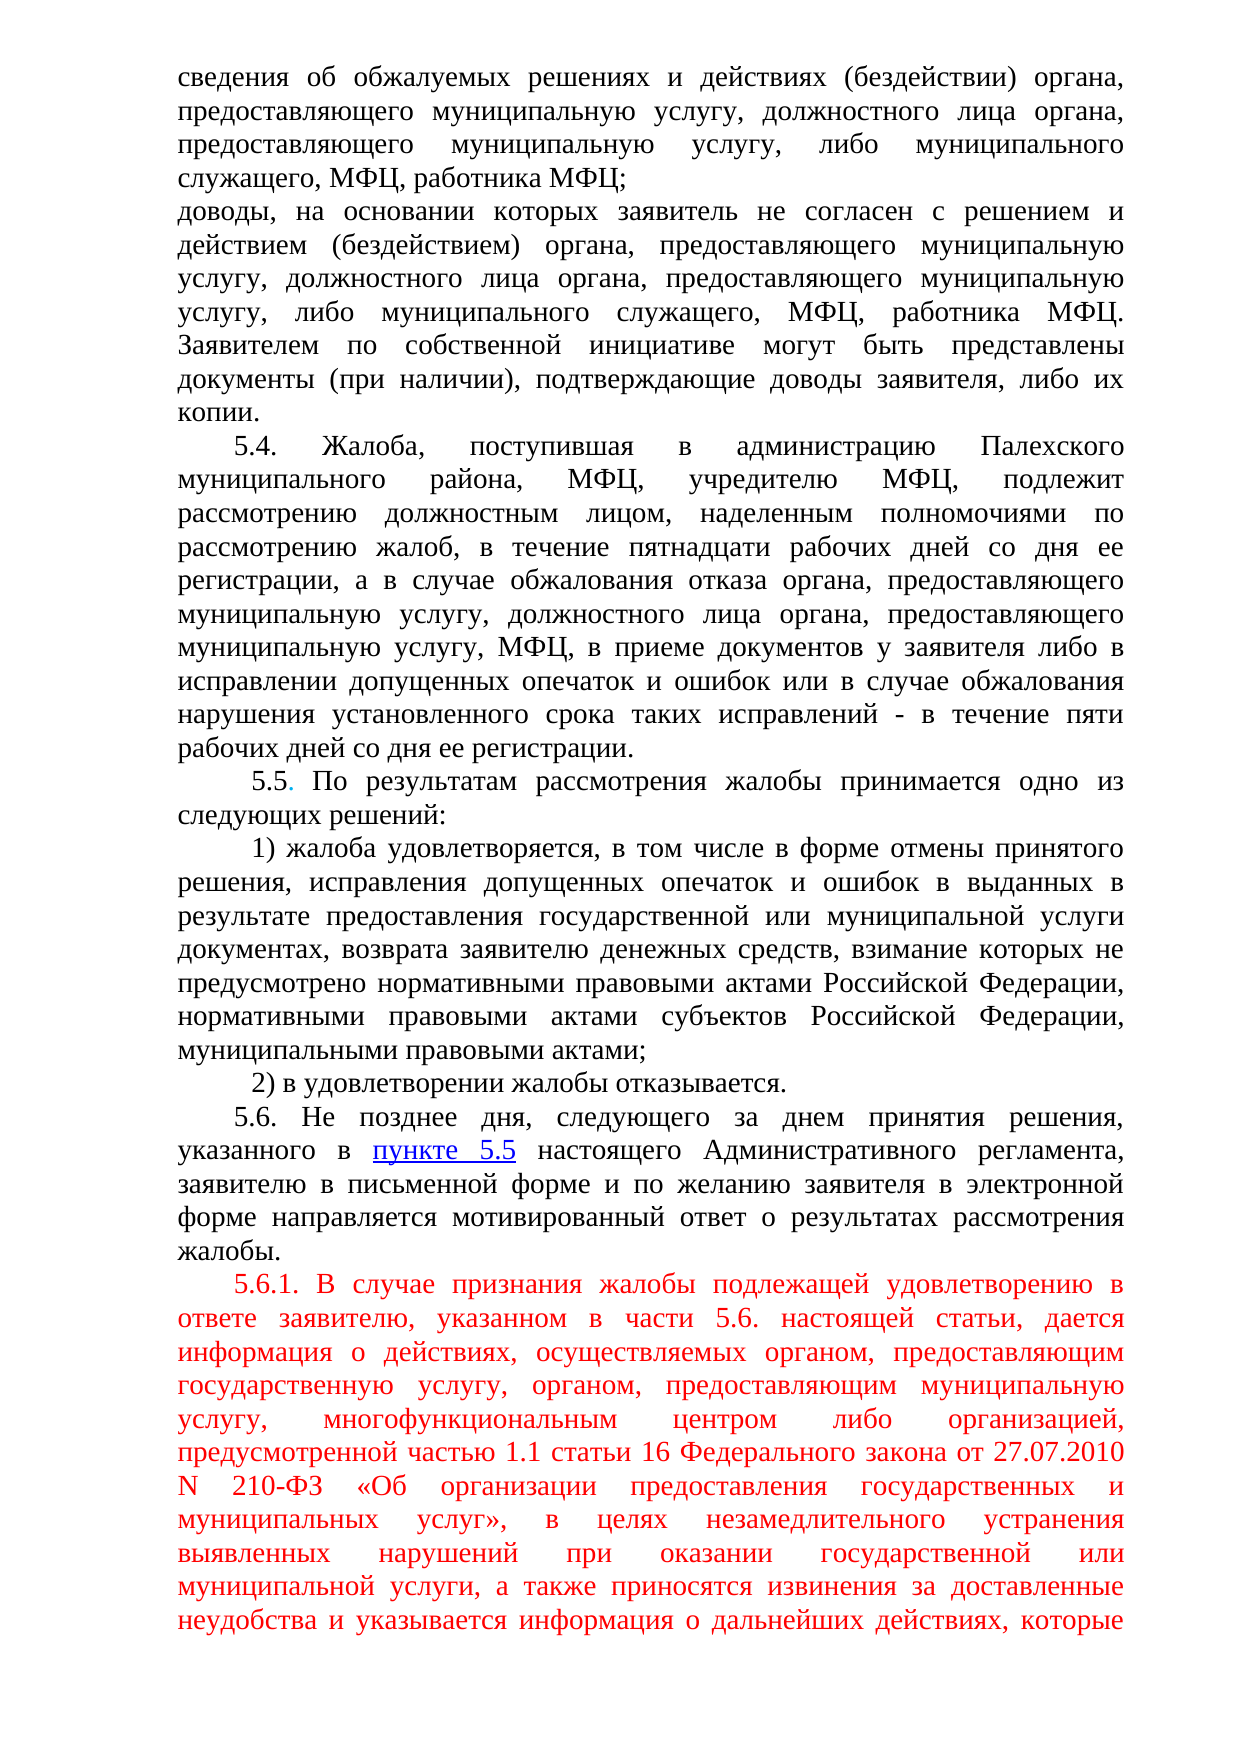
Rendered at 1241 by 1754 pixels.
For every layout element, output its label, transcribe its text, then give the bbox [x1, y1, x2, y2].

text 2) в удовлетворении жалобы отказывается. [177, 1065, 1125, 1099]
text 1) жалоба удовлетворяется, в том числе в форме отмены принятого решения, исправления допущенных опечаток и ошибок в выданных в результате предоставления государственной или муниципальной услуги документах, возврата заявителю денежных средств, взимание которых не предусмотрено нормативными правовыми актами Российской Федерации, нормативными правовыми актами субъектов Российской Федерации, муниципальными правовыми актами; [177, 831, 1125, 1065]
text 5.4. Жалоба, поступившая в администрацию Палехского муниципального района, МФЦ, учредителю МФЦ, подлежит рассмотрению должностным лицом, наделенным полномочиями по рассмотрению жалоб, в течение пятнадцати рабочих дней со дня ее регистрации, а в случае обжалования отказа органа, предоставляющего муниципальную услугу, должностного лица органа, предоставляющего муниципальную услугу, МФЦ, в приеме документов у заявителя либо в исправлении допущенных опечаток и ошибок или в случае обжалования нарушения установленного срока таких исправлений - в течение пяти рабочих дней со дня ее регистрации. [177, 428, 1125, 763]
text 5.5. По результатам рассмотрения жалобы принимается одно из следующих решений: [177, 763, 1125, 831]
text 5.6. Не позднее дня, следующего за днем принятия решения, указанного в пункте 5.5 настоящего Административного регламента, заявителю в письменной форме и по желанию заявителя в электронной форме направляется мотивированный ответ о результатах рассмотрения жалобы. [177, 1099, 1125, 1267]
text сведения об обжалуемых решениях и действиях (бездействии) органа, предоставляющего муниципальную услугу, должностного лица органа, предоставляющего муниципальную услугу, либо муниципального служащего, МФЦ, работника МФЦ; [177, 59, 1125, 193]
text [177, 1267, 1125, 1636]
text доводы, на основании которых заявитель не согласен с решением и действием (бездействием) органа, предоставляющего муниципальную услугу, должностного лица органа, предоставляющего муниципальную услугу, либо муниципального служащего, МФЦ, работника МФЦ. Заявителем по собственной инициативе могут быть представлены документы (при наличии), подтверждающие доводы заявителя, либо их копии. [177, 193, 1125, 428]
